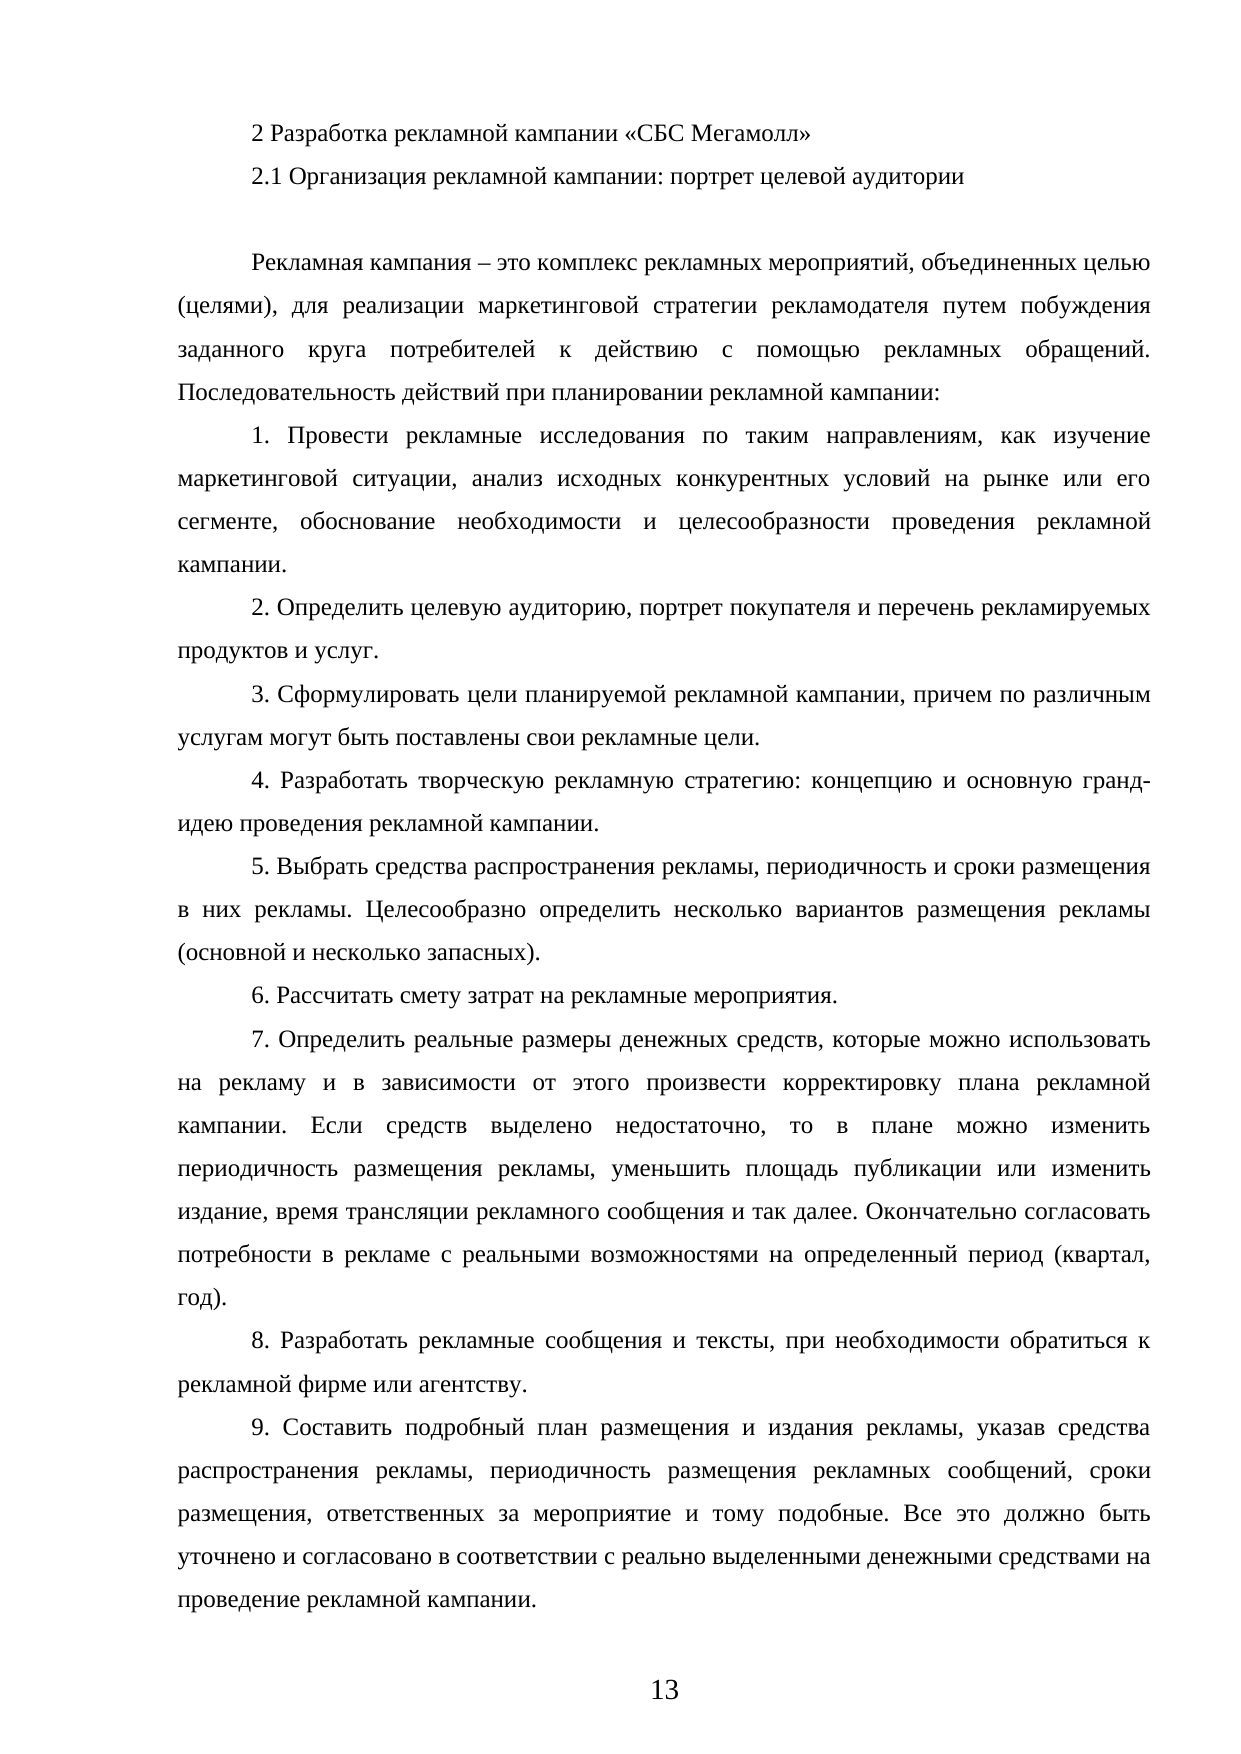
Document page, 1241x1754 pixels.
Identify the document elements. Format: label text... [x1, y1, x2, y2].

text 7. Определить реальные размеры денежных средств, которые можно использовать на рекламу и в зависимости от этого произвести корректировку плана рекламной кампании. Если средств выделено недостаточно, то в плане можно изменить периодичность размещения рекламы, уменьшить площадь публикации или изменить издание, время трансляции рекламного сообщения и так далее. Окончательно согласовать потребности в рекламе с реальными возможностями на определенный период (квартал, год). [177, 1024, 1152, 1311]
text 8. Разработать рекламные сообщения и тексты, при необходимости обратиться к рекламной фирме или агентству. [177, 1326, 1152, 1397]
subtitle 2.1 Организация рекламной кампании: портрет целевой аудитории [177, 161, 1152, 190]
text 3. Сформулировать цели планируемой рекламной кампании, причем по различным услугам могут быть поставлены свои рекламные цели. [177, 679, 1152, 751]
text 9. Составить подробный план размещения и издания рекламы, указав средства распространения рекламы, периодичность размещения рекламных сообщений, сроки размещения, ответственных за мероприятие и тому подобные. Все это должно быть уточнено и согласовано в соответствии с реально выделенными денежными средствами на проведение рекламной кампании. [177, 1412, 1152, 1613]
text 5. Выбрать средства распространения рекламы, периодичность и сроки размещения в них рекламы. Целесообразно определить несколько вариантов размещения рекламы (основной и несколько запасных). [177, 851, 1152, 966]
text Рекламная кампания – это комплекс рекламных мероприятий, объединенных целью (целями), для реализации маркетинговой стратегии рекламодателя путем побуждения заданного круга потребителей к действию с помощью рекламных обращений. Последовательность действий при планировании рекламной кампании: [177, 247, 1152, 406]
text 2. Определить целевую аудиторию, портрет покупателя и перечень рекламируемых продуктов и услуг. [177, 592, 1152, 664]
text 1. Провести рекламные исследования по таким направлениям, как изучение маркетинговой ситуации, анализ исходных конкурентных условий на рынке или его сегменте, обоснование необходимости и целесообразности проведения рекламной кампании. [177, 420, 1152, 578]
subtitle 2 Разработка рекламной кампании «СБС Мегамолл» [177, 118, 1152, 147]
text 4. Разработать творческую рекламную стратегию: концепцию и основную гранд-идею проведения рекламной кампании. [177, 765, 1152, 837]
text 6. Рассчитать смету затрат на рекламные мероприятия. [177, 981, 1152, 1009]
